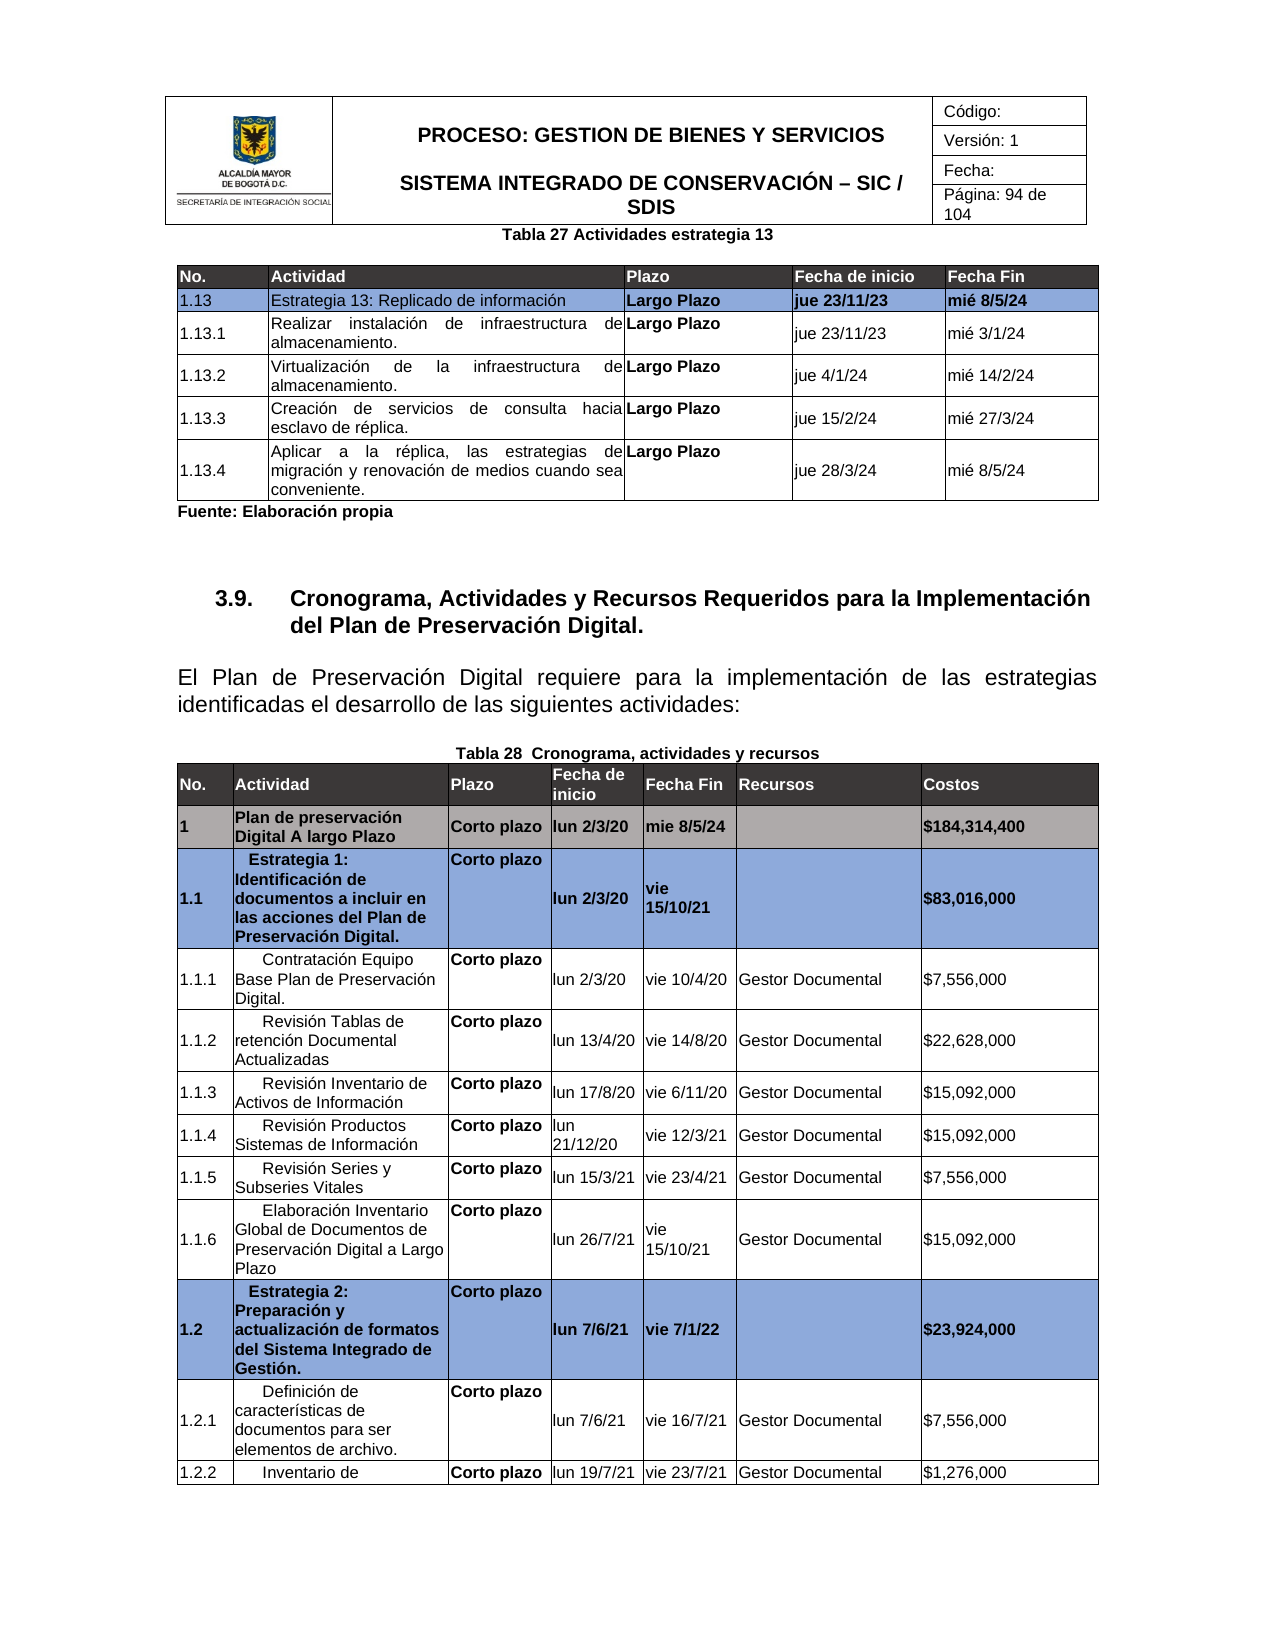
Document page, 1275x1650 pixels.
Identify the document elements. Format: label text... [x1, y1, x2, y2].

table_cell Corto plazo [449, 949, 551, 1009]
table_header Plazo [449, 764, 551, 805]
table_cell lun 7/6/21 [552, 1280, 643, 1379]
table_cell Gestor Documental [737, 1010, 921, 1071]
table_cell jue 15/2/24 [793, 397, 945, 439]
table_cell Revisión Productos Sistemas de Información [234, 1115, 448, 1156]
table_cell Creación de servicios de consulta hacia esclavo de réplica. [269, 397, 624, 439]
table_cell [737, 1280, 921, 1379]
table_cell vie 12/3/21 [644, 1115, 736, 1156]
table_cell 1.13.1 [178, 312, 268, 354]
table_cell 1.13.3 [178, 397, 268, 439]
table_cell vie 16/7/21 [644, 1380, 736, 1460]
table_cell Gestor Documental [737, 1200, 921, 1279]
table_cell vie 23/7/21 [644, 1461, 736, 1483]
table_header Fecha de inicio [552, 764, 643, 805]
subtitle Cronograma, Actividades y Recursos Requeridos para la Implementación del Plan de Preservación Digital. [215, 585, 1098, 638]
table_cell Corto plazo [449, 1010, 551, 1071]
table_cell lun 19/7/21 [552, 1461, 643, 1483]
table_cell Corto plazo [449, 1461, 551, 1483]
table_cell 1.1.6 [178, 1200, 233, 1279]
table_cell Gestor Documental [737, 1380, 921, 1460]
table_cell lun 2/3/20 [552, 806, 643, 848]
table_cell mié 8/5/24 [946, 440, 1098, 500]
text El Plan de Preservación Digital requiere para la implementación de las estrategias identificadas el desarrollo de las siguientes actividades: [177, 664, 1098, 717]
table_cell $15,092,000 [922, 1072, 1098, 1113]
table_cell 1.2.2 [178, 1461, 233, 1483]
table_header Fecha de inicio [793, 266, 945, 288]
table_cell [737, 806, 921, 848]
table_cell Largo Plazo [625, 355, 792, 396]
text Tabla 27 Actividades estrategia 13 [177, 165, 1098, 244]
table_cell lun 2/3/20 [552, 949, 643, 1009]
table_cell 1.2.1 [178, 1380, 233, 1460]
table_cell Plan de preservación Digital A largo Plazo [234, 806, 448, 848]
table_cell jue 23/11/23 [793, 312, 945, 354]
table_cell Corto plazo [449, 1380, 551, 1460]
table_cell Estrategia 13: Replicado de información [269, 289, 624, 311]
table_cell vie 6/11/20 [644, 1072, 736, 1113]
table_cell lun 7/6/21 [552, 1380, 643, 1460]
table_cell jue 28/3/24 [793, 440, 945, 500]
table_cell mié 27/3/24 [946, 397, 1098, 439]
table_header Fecha Fin [946, 266, 1098, 288]
table_cell 1.1.3 [178, 1072, 233, 1113]
table_cell Elaboración Inventario Global de Documentos de Preservación Digital a Largo Plazo [234, 1200, 448, 1279]
table_cell vie 23/4/21 [644, 1157, 736, 1198]
table_cell mié 3/1/24 [946, 312, 1098, 354]
table_cell 1.1.4 [178, 1115, 233, 1156]
table_cell Revisión Series y Subseries Vitales [234, 1157, 448, 1198]
table_cell Gestor Documental [737, 1072, 921, 1113]
table_cell mié 14/2/24 [946, 355, 1098, 396]
table_cell 1.1.1 [178, 949, 233, 1009]
table_cell Largo Plazo [625, 312, 792, 354]
table_cell $7,556,000 [922, 1157, 1098, 1198]
table_header Actividad [234, 764, 448, 805]
table_cell $22,628,000 [922, 1010, 1098, 1071]
table_cell Corto plazo [449, 1115, 551, 1156]
table_cell $23,924,000 [922, 1280, 1098, 1379]
table_cell Gestor Documental [737, 1157, 921, 1198]
table_header Recursos [737, 764, 921, 805]
table_cell Contratación Equipo Base Plan de Preservación Digital. [234, 949, 448, 1009]
table_cell $7,556,000 [922, 1380, 1098, 1460]
table_cell lun 15/3/21 [552, 1157, 643, 1198]
table_cell vie 10/4/20 [644, 949, 736, 1009]
table_cell 1.13.2 [178, 355, 268, 396]
table_cell mie 8/5/24 [644, 806, 736, 848]
table_cell Estrategia 1: Identificación de documentos a incluir en las acciones del Plan de Preservación Digital. [234, 849, 448, 948]
table_cell lun 21/12/20 [552, 1115, 643, 1156]
table_cell jue 4/1/24 [793, 355, 945, 396]
table_header Fecha Fin [644, 764, 736, 805]
table_cell Gestor Documental [737, 949, 921, 1009]
table_cell $15,092,000 [922, 1200, 1098, 1279]
text Fuente: Elaboración propia [177, 501, 1098, 521]
table_cell 1 [178, 806, 233, 848]
table_cell lun 13/4/20 [552, 1010, 643, 1071]
table_cell Gestor Documental [737, 1461, 921, 1483]
table_cell Virtualización de la infraestructura de almacenamiento. [269, 355, 624, 396]
table_cell 1.13 [178, 289, 268, 311]
table_header No. [178, 266, 268, 288]
table_header Plazo [625, 266, 792, 288]
table_cell jue 23/11/23 [793, 289, 945, 311]
table_cell Corto plazo [449, 1280, 551, 1379]
table_header Costos [922, 764, 1098, 805]
table_cell 1.1 [178, 849, 233, 948]
table_cell $15,092,000 [922, 1115, 1098, 1156]
table_cell Revisión Inventario de Activos de Información [234, 1072, 448, 1113]
table_cell lun 17/8/20 [552, 1072, 643, 1113]
table_cell Realizar instalación de infraestructura de almacenamiento. [269, 312, 624, 354]
table_cell lun 2/3/20 [552, 849, 643, 948]
table_cell mié 8/5/24 [946, 289, 1098, 311]
table_cell 1.2 [178, 1280, 233, 1379]
table_cell lun 26/7/21 [552, 1200, 643, 1279]
table_cell vie 14/8/20 [644, 1010, 736, 1071]
table_cell $184,314,400 [922, 806, 1098, 848]
table_cell Largo Plazo [625, 397, 792, 439]
table_cell vie 15/10/21 [644, 1200, 736, 1279]
text Tabla 28 Cronograma, actividades y recursos [177, 743, 1098, 763]
table_cell [737, 849, 921, 948]
table_cell 1.1.5 [178, 1157, 233, 1198]
table_cell Corto plazo [449, 849, 551, 948]
table_cell $1,276,000 [922, 1461, 1098, 1483]
table_cell Largo Plazo [625, 289, 792, 311]
table_cell Definición de características de documentos para ser elementos de archivo. [234, 1380, 448, 1460]
table_cell Largo Plazo [625, 440, 792, 500]
table_cell vie 7/1/22 [644, 1280, 736, 1379]
table_cell vie 15/10/21 [644, 849, 736, 948]
table_header Actividad [269, 266, 624, 288]
table_cell Corto plazo [449, 1200, 551, 1279]
table_cell Estrategia 2: Preparación y actualización de formatos del Sistema Integrado de Gestión. [234, 1280, 448, 1379]
table_cell Aplicar a la réplica, las estrategias de migración y renovación de medios cuando sea conveniente. [269, 440, 624, 500]
table_cell Corto plazo [449, 1072, 551, 1113]
table_cell $7,556,000 [922, 949, 1098, 1009]
table_header No. [178, 764, 233, 805]
table_cell Corto plazo [449, 1157, 551, 1198]
table_cell $83,016,000 [922, 849, 1098, 948]
table_cell 1.13.4 [178, 440, 268, 500]
table_cell Revisión Tablas de retención Documental Actualizadas [234, 1010, 448, 1071]
table_cell Gestor Documental [737, 1115, 921, 1156]
table_cell 1.1.2 [178, 1010, 233, 1071]
picture [176, 116, 332, 205]
table_cell Corto plazo [449, 806, 551, 848]
